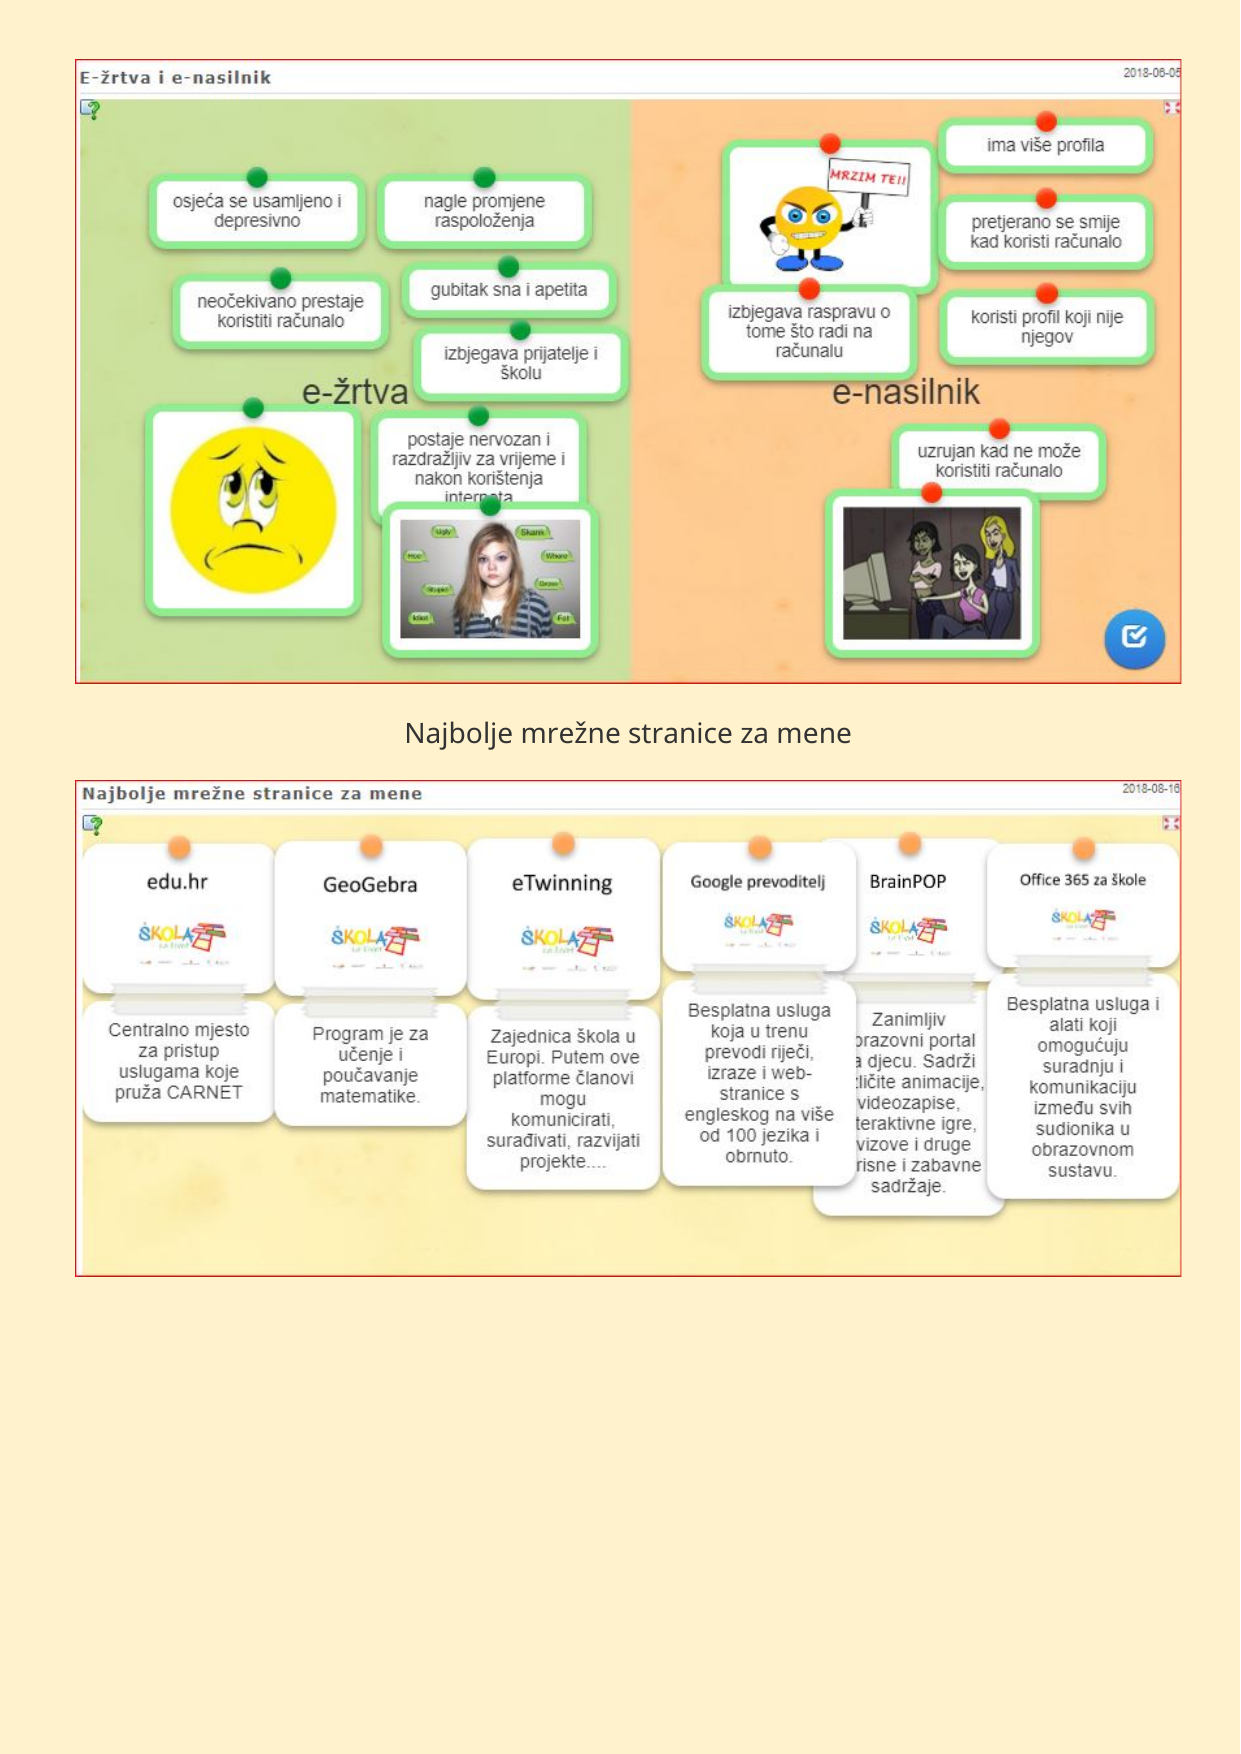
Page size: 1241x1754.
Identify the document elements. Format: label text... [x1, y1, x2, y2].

picture [75, 780, 1182, 1277]
picture [75, 59, 1182, 684]
text Najbolje mrežne stranice za mene [75, 713, 1181, 751]
